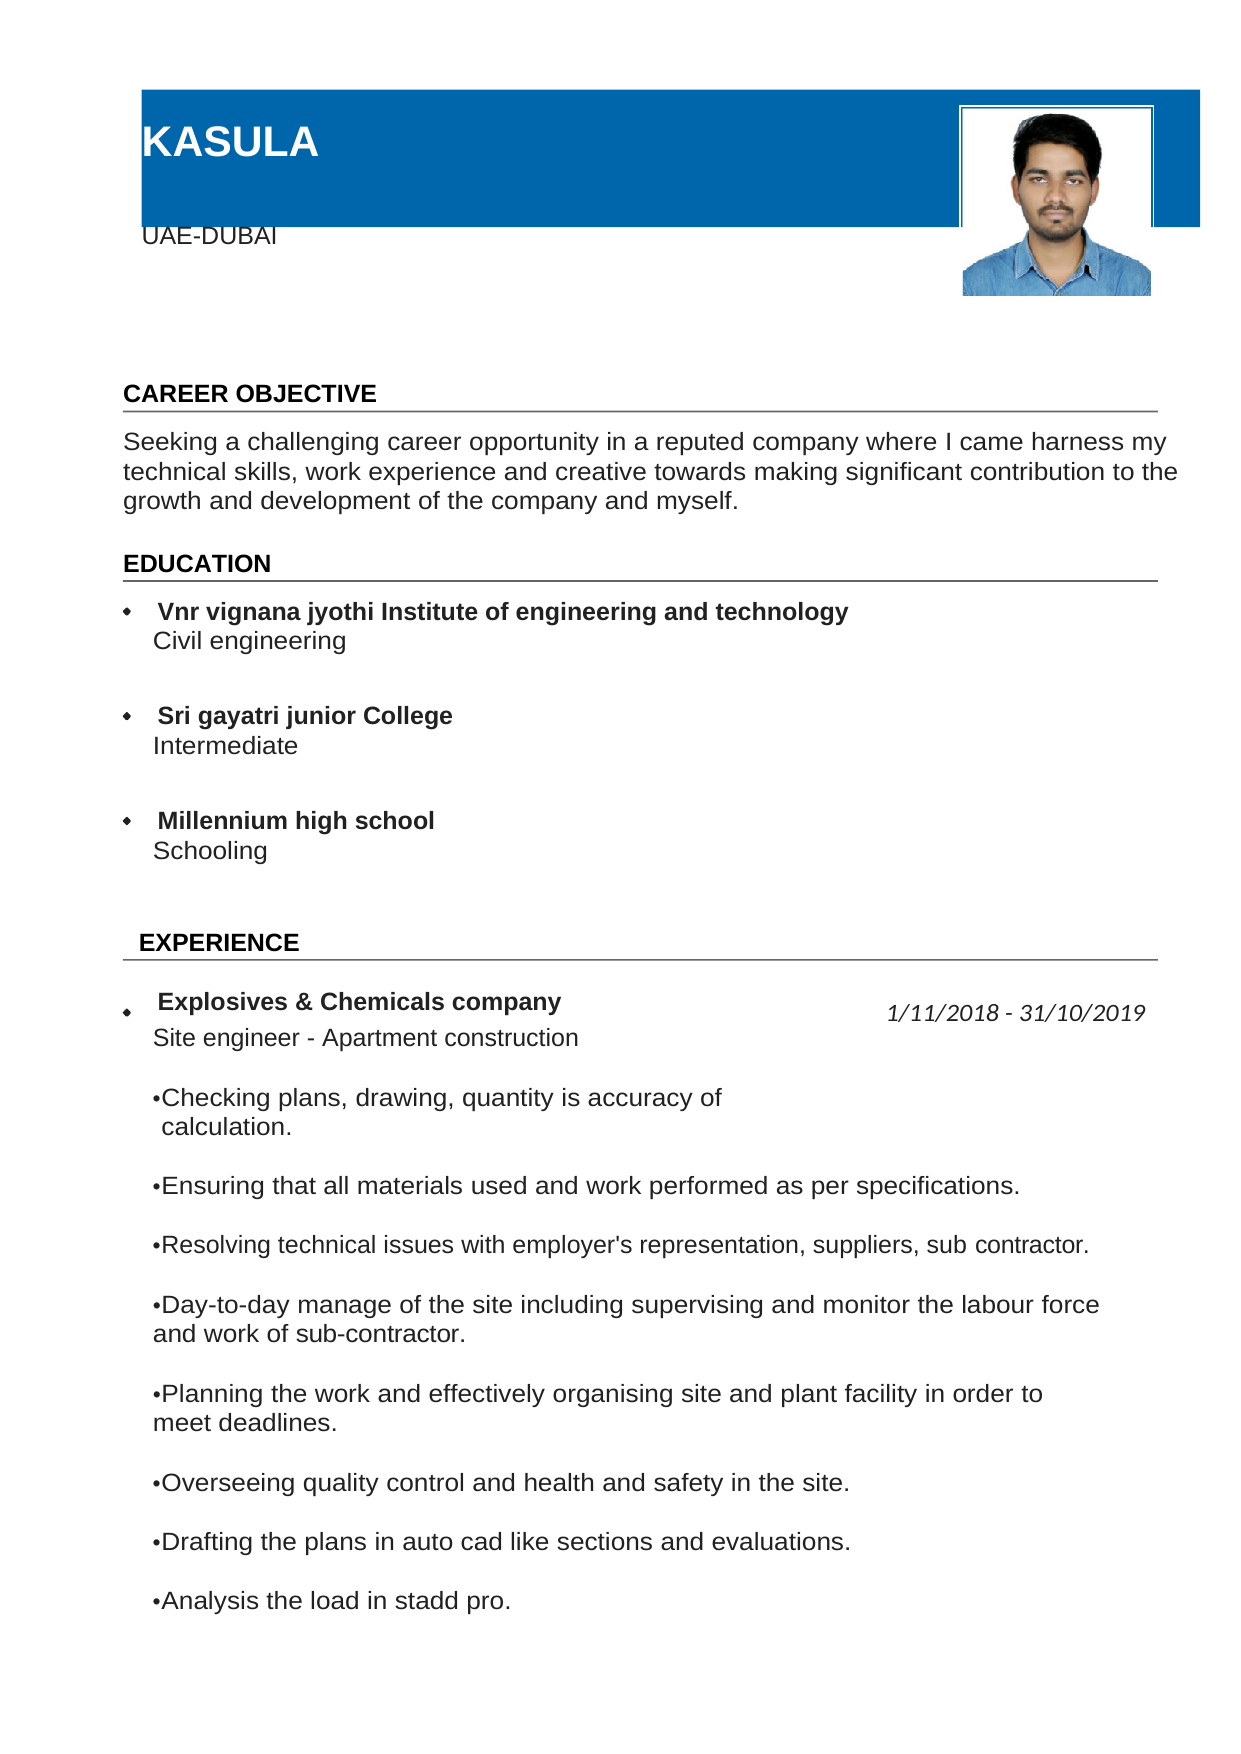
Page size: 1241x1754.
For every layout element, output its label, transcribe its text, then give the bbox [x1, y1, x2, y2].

list Drafting the plans in auto cad like sections and evaluations. [152, 1527, 1194, 1556]
text Seeking a challenging career opportunity in a reputed company where I came harness my technical skills, work experience and creative towards making signiﬁcant contribution to the growth and development of the company and myself. [123, 427, 1194, 515]
text Intermediate [153, 731, 1194, 760]
subtitle EDUCATION [123, 549, 1194, 578]
list Day-to-day manage of the site including supervising and monitor the labour force and work of sub-contractor. [153, 1289, 1109, 1348]
list Planning the work and effectively organising site and plant facility in order to meet deadlines. [153, 1379, 1076, 1437]
picture [959, 105, 1154, 299]
subtitle Sri gayatri junior College [157, 701, 1194, 730]
subtitle Millennium high school [157, 806, 1194, 835]
list Overseeing quality control and health and safety in the site. [152, 1468, 1194, 1496]
list Analysis the load in stadd pro. [152, 1586, 1194, 1615]
subtitle CAREER OBJECTIVE [123, 379, 1194, 408]
text 1/11/2018 - 31/10/2019 [885, 997, 1194, 1028]
list Resolving technical issues with employer's representation, suppliers, sub contractor. [152, 1230, 1194, 1259]
text Site engineer - Apartment construction [153, 1023, 835, 1052]
list Ensuring that all materials used and work performed as per speciﬁcations. [152, 1171, 1194, 1199]
subtitle EXPERIENCE [138, 928, 1194, 957]
text Civil engineering [153, 626, 1194, 655]
list Checking plans, drawing, quantity is accuracy of calculation. [152, 1083, 835, 1140]
text Vnr vignana jyothi Institute of engineering and technology [157, 597, 1194, 625]
text Schooling [153, 836, 1194, 864]
text Explosives & Chemicals company [157, 987, 835, 1016]
